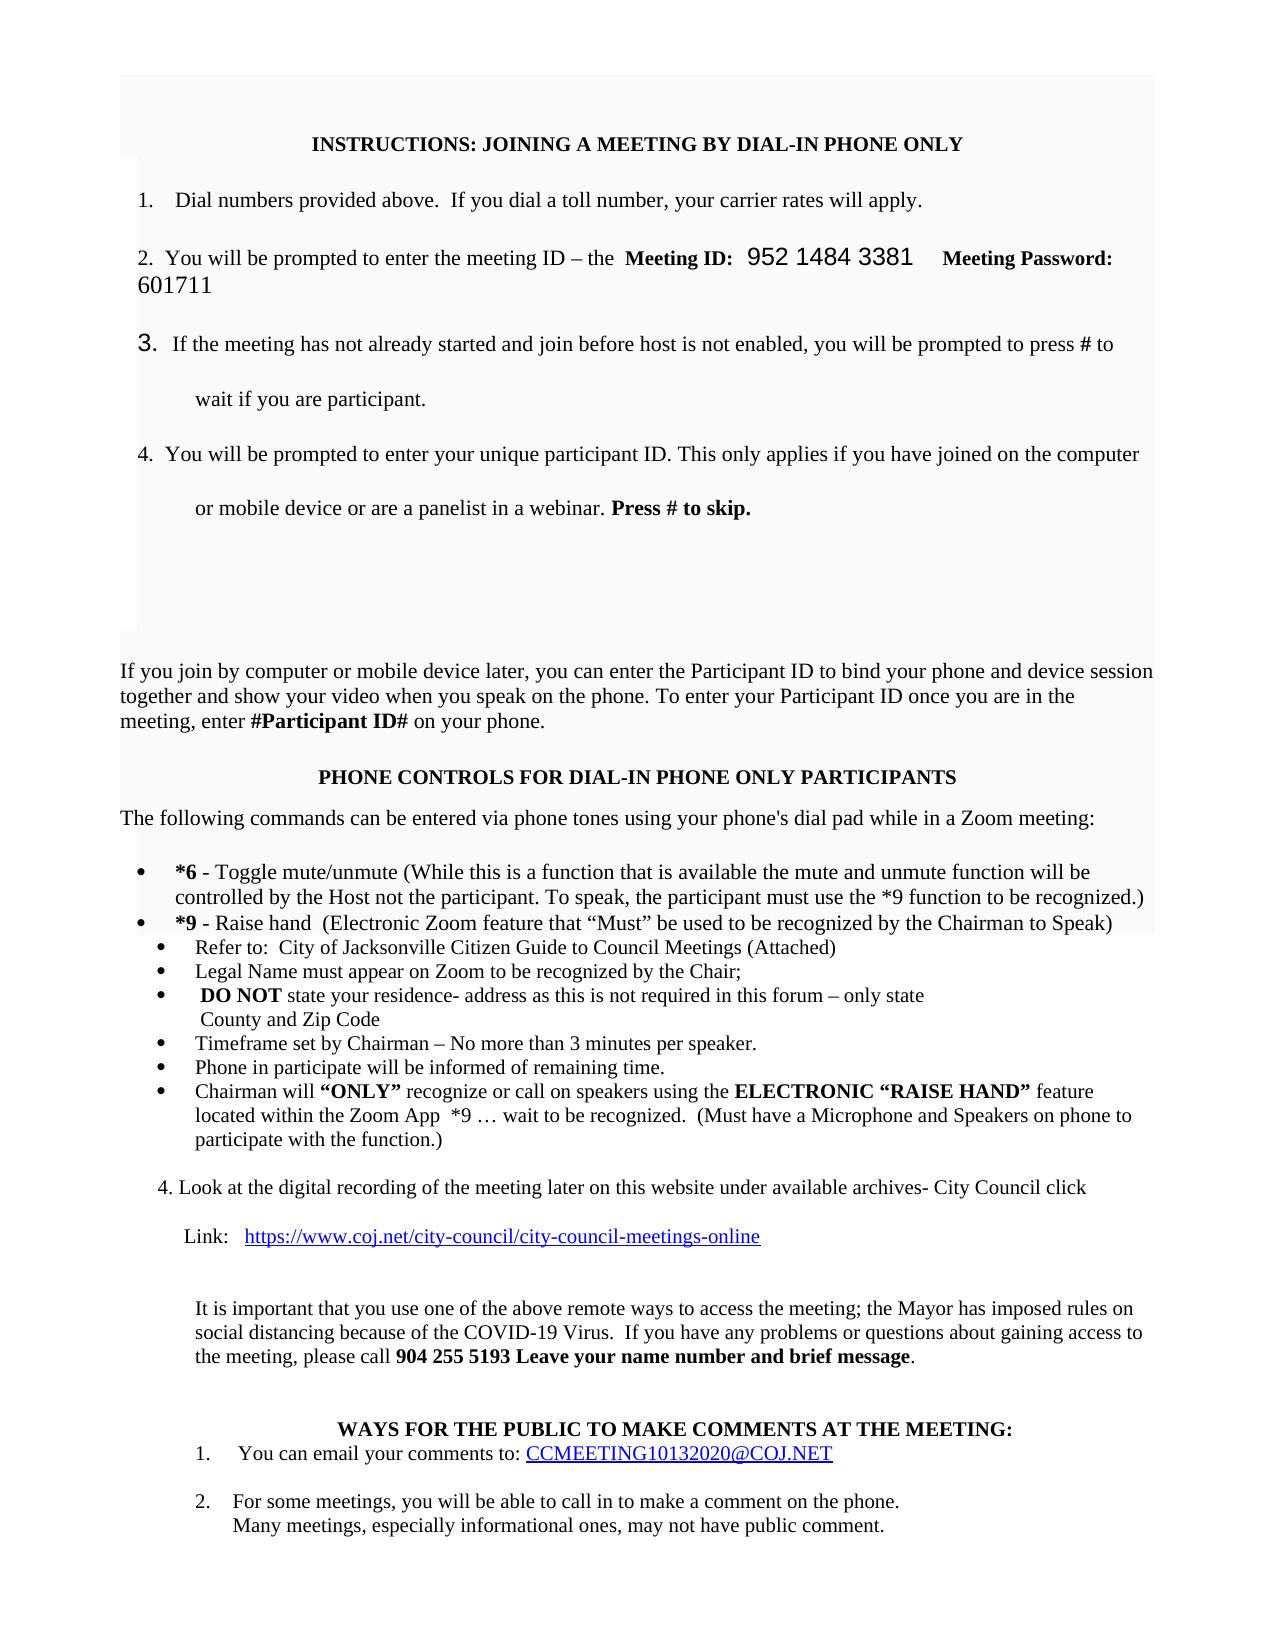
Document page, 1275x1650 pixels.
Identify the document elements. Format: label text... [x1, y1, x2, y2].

text wait if you are participant. [137, 386, 1155, 411]
text Many meetings, especially informational ones, may not have public comment. [232, 1513, 1155, 1537]
text 2. You will be prompted to enter the meeting ID – the Meeting ID: 952 1484 3381 Meeting Password: 601711 [137, 242, 1155, 299]
text PHONE CONTROLS FOR DIAL-IN PHONE ONLY PARTICIPANTS [120, 765, 1155, 789]
list DO NOT state your residence- address as this is not required in this forum – only state [157, 983, 1155, 1007]
list Dial numbers provided above. If you dial a toll number, your carrier rates will apply. [137, 187, 1155, 212]
text 4. Look at the digital recording of the meeting later on this website under available archives- City Council click [120, 1175, 1155, 1199]
text WAYS FOR THE PUBLIC TO MAKE COMMENTS AT THE MEETING: [195, 1417, 1155, 1441]
list For some meetings, you will be able to call in to make a comment on the phone. [195, 1489, 1155, 1513]
list You can email your comments to: CCMEETING10132020@COJ.NET [195, 1441, 1155, 1465]
text If you join by computer or mobile device later, you can enter the Participant ID to bind your phone and device session together and show your video when you speak on the phone. To enter your Participant ID once you are in the meeting, enter #Participant ID# on your phone. [120, 658, 1155, 734]
text or mobile device or are a panelist in a webinar. Press # to skip. [137, 495, 1155, 520]
list Chairman will “ONLY” recognize or call on speakers using the ELECTRONIC “RAISE HAND” feature located within the Zoom App *9 … wait to be recognized. (Must have a Microphone and Speakers on phone to participate with the function.) [157, 1079, 1155, 1151]
list County and Zip Code [195, 1007, 1155, 1031]
list Refer to: City of Jacksonville Citizen Guide to Council Meetings (Attached) [157, 935, 1155, 959]
text 4. You will be prompted to enter your unique participant ID. This only applies if you have joined on the computer [137, 441, 1155, 466]
list *9 - Raise hand (Electronic Zoom feature that “Must” be used to be recognized by the Chairman to Speak) [137, 909, 1155, 935]
text Link: https://www.coj.net/city-council/city-council-meetings-online [120, 1224, 1155, 1248]
list Phone in participate will be informed of remaining time. [157, 1055, 1155, 1079]
text The following commands can be entered via phone tones using your phone's dial pad while in a Zoom meeting: [120, 805, 1155, 830]
list Legal Name must appear on Zoom to be recognized by the Chair; [157, 959, 1155, 983]
list *6 - Toggle mute/unmute (While this is a function that is available the mute and unmute function will be controlled by the Host not the participant. To speak, the participant must use the *9 function to be recognized.) [137, 859, 1155, 909]
list Timeframe set by Chairman – No more than 3 minutes per speaker. [157, 1031, 1155, 1055]
text 3. If the meeting has not already started and join before host is not enabled, you will be prompted to press # to [137, 328, 1155, 357]
text It is important that you use one of the above remote ways to access the meeting; the Mayor has imposed rules on social distancing because of the COVID-19 Virus. If you have any problems or questions about gaining access to the meeting, please call 904 255 5193 Leave your name number and brief message. [195, 1296, 1155, 1368]
subtitle INSTRUCTIONS: JOINING A MEETING BY DIAL-IN PHONE ONLY [120, 132, 1155, 156]
